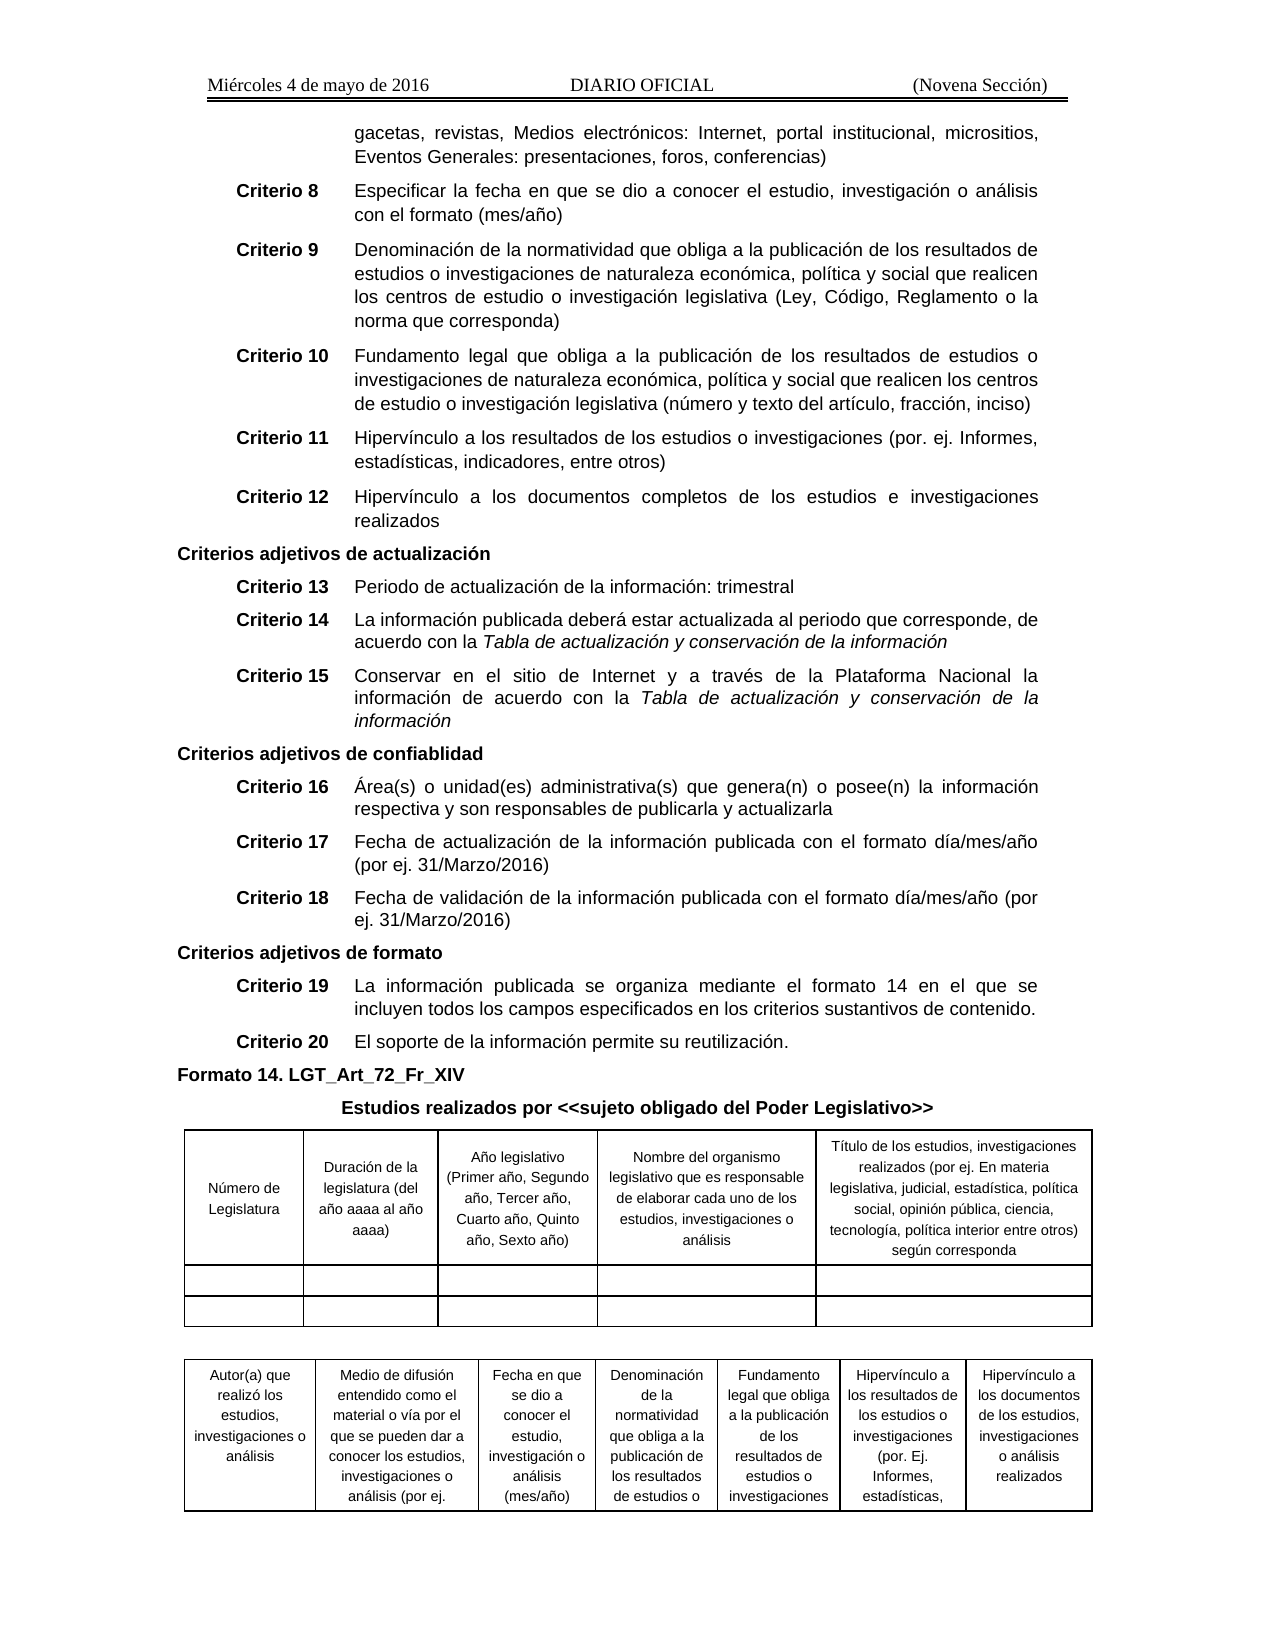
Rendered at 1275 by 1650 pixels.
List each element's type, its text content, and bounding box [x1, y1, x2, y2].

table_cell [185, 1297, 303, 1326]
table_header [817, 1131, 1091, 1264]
list Criterio 14 La información publicada deberá estar actualizada al periodo que corresponde, de acuerdo con de actualización y conservación de la información [236, 608, 1039, 653]
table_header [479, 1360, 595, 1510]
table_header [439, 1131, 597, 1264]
text Criterio 12 Hipervínculo a los documentos completos de los estudios e investigaciones realizados [236, 484, 1039, 532]
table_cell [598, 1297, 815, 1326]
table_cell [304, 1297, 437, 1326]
list Criterio 20 El soporte de la información permite su reutilización. [236, 1030, 1039, 1053]
list Criterios adjetivos de formato [177, 942, 1039, 964]
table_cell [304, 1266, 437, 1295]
list Criterio 15 Conservar en el sitio de Internet y a través de la información de acuerdo con de actualización y conservación de la información [236, 664, 1039, 732]
list Criterio 17 Fecha de actualización de la información publicada con el formato día/mes/año (por ej. 31/Marzo/2016) [236, 831, 1039, 876]
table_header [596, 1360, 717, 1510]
list Criterio 13 Periodo de actualización de la información: trimestral [236, 576, 1039, 598]
text Estudios realizados por <<sujeto obligado del Poder Legislativo>> [177, 1096, 1098, 1119]
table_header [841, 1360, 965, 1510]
text Criterio 11 Hipervínculo a los resultados de los estudios o investigaciones (por. ej. Informes, estadísticas, indicadores, entre otros) [236, 426, 1039, 473]
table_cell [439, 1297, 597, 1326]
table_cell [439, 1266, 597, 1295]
text Criterio 8 Especificar la fecha en que se dio a conocer el estudio, investigación o análisis con el formato (mes/año) [236, 178, 1039, 226]
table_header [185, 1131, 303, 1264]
list Criterios adjetivos de actualización [177, 542, 1039, 565]
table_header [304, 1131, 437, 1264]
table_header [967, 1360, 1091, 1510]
list Criterio 18 Fecha de validación de la información publicada con el formato día/mes/año (por ej. 31/Marzo/2016) [236, 886, 1039, 931]
list Criterio 16 Área(s) o unidad(es) administrativa(s) que genera(n) o posee(n) la información respectiva y son responsables de publicarla y actualizarla [236, 775, 1039, 820]
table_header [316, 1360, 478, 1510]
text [236, 120, 1039, 168]
text Criterio 9 Denominación de la normatividad que obliga a la publicación de los resultados de estudios o investigaciones de naturaleza económica, política y social que realicen los centros de estudio o investigación legislativa (Ley, Código, Reglamento o la norma que corresponda) [236, 237, 1039, 333]
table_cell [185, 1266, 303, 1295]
text Criterio 10 Fundamento legal que obliga a la publicación de los resultados de estudios o investigaciones de naturaleza económica, política y social que realicen los centros de estudio o investigación legislativa (número y texto del artículo, fracción, inciso) [236, 343, 1039, 415]
text Criterios adjetivos de confiablidad [177, 742, 1039, 764]
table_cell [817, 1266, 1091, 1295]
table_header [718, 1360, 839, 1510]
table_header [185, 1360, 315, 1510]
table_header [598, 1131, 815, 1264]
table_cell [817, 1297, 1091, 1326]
list Criterio 19 La información publicada se organiza mediante el formato 14 en el que se incluyen todos los campos especificados en los criterios sustantivos de contenido. [236, 975, 1039, 1020]
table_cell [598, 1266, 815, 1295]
list Formato 14. LGT_Art_72_Fr_XIV [177, 1063, 1098, 1086]
